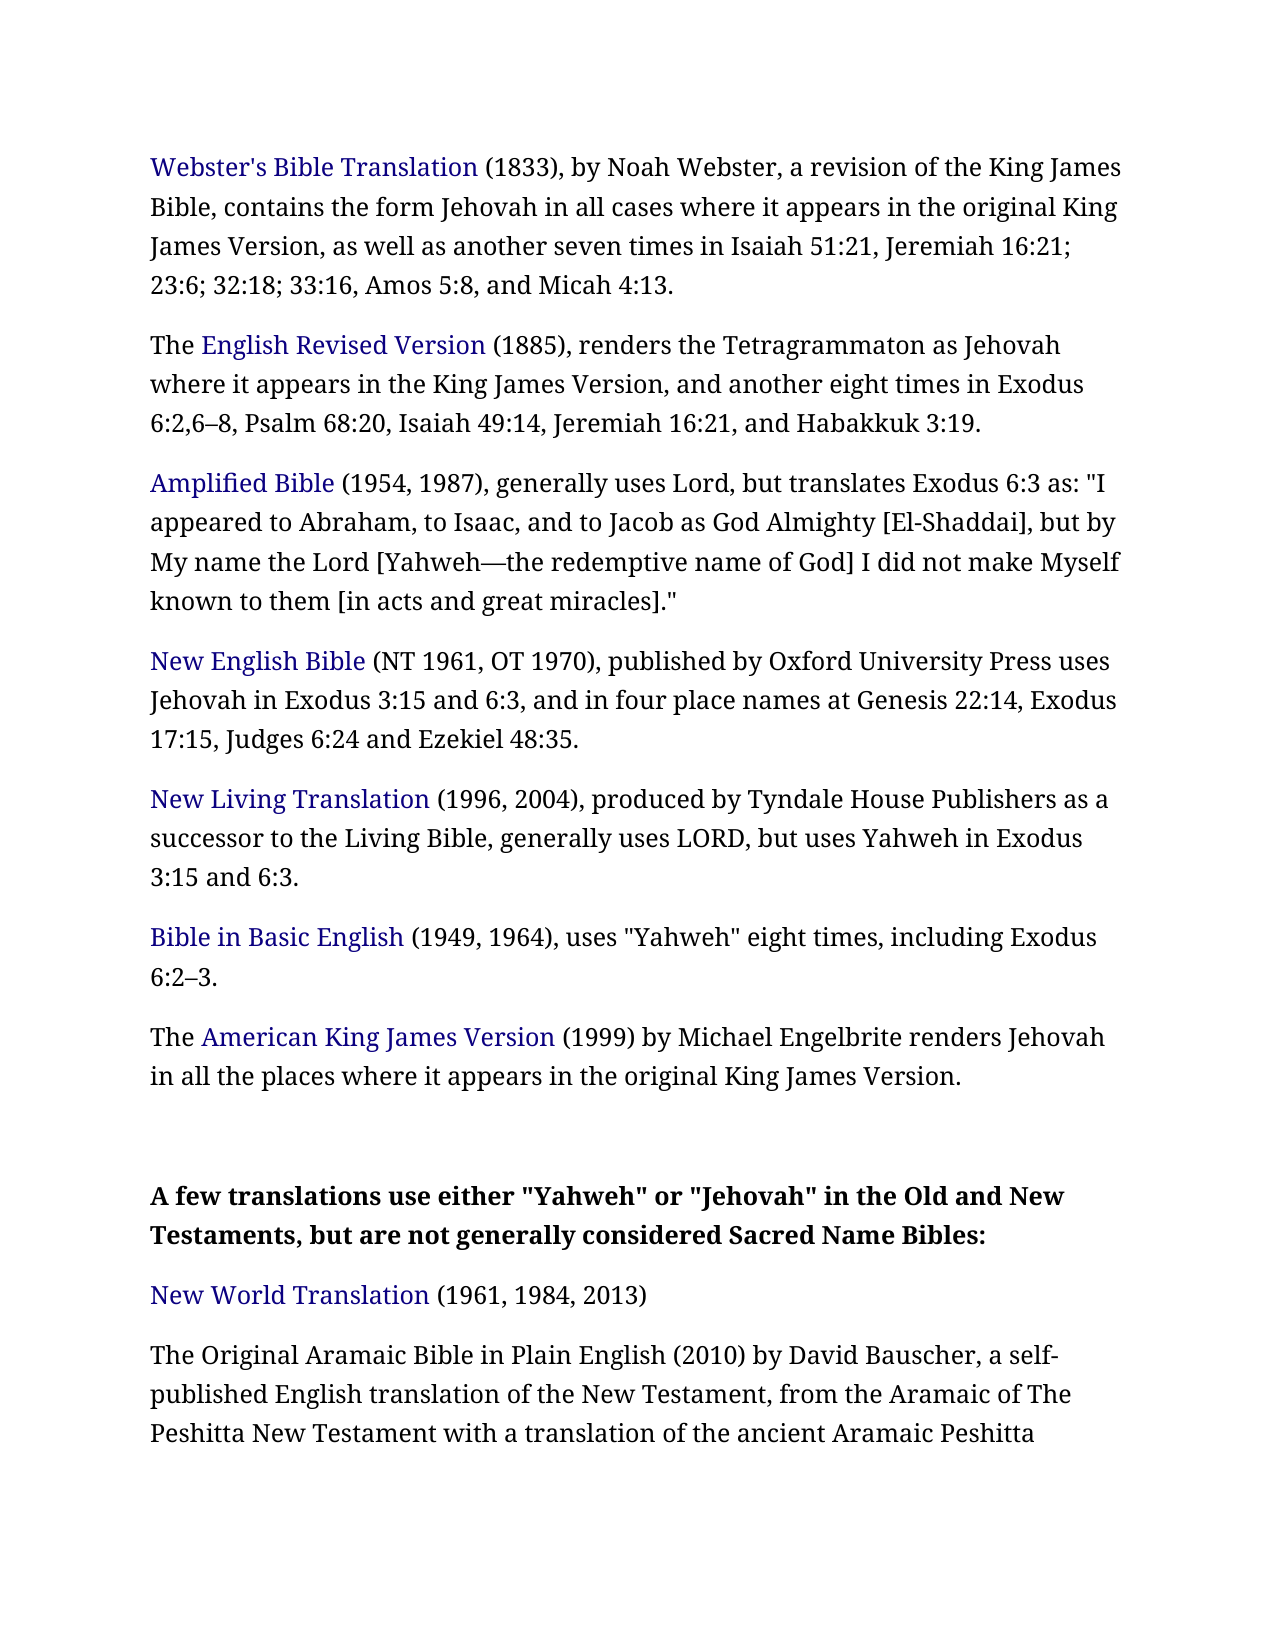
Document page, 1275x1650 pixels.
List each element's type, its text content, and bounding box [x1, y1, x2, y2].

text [150, 1337, 1125, 1450]
text New Living Translation (1996, 2004), produced by Tyndale House Publishers as a successor to the Living Bible, generally uses LORD, but uses Yahweh in Exodus 3:15 and 6:3. [150, 782, 1125, 894]
text Bible in Basic English (1949, 1964), uses "Yahweh" eight times, including Exodus 6:2–3. [150, 920, 1125, 993]
text Webster's Bible Translation (1833), by Noah Webster, a revision of the King James Bible, contains the form Jehovah in all cases where it appears in the original King James Version, as well as another seven times in Isaiah 51:21, Jeremiah 16:21; 23:6; 32:18; 33:16, Amos 5:8, and Micah 4:13. [150, 150, 1125, 302]
text New World Translation (1961, 1984, 2013) [150, 1277, 1125, 1312]
text The American King James Version (1999) by Michael Engelbrite renders Jehovah in all the places where it appears in the original King James Version. [150, 1019, 1125, 1092]
text Amplified Bible (1954, 1987), generally uses Lord, but translates Exodus 6:3 as: "I appeared to Abraham, to Isaac, and to Jacob as God Almighty [El-Shaddai], but by My name the Lord [Yahweh—the redemptive name of God] I did not make Myself known to them [in acts and great miracles]." [150, 466, 1125, 617]
text The English Revised Version (1885), renders the Tetragrammaton as Jehovah where it appears in the King James Version, and another eight times in Exodus 6:2,6–8, Psalm 68:20, Isaiah 49:14, Jeremiah 16:21, and Habakkuk 3:19. [150, 327, 1125, 440]
text New English Bible (NT 1961, OT 1970), published by Oxford University Press uses Jehovah in Exodus 3:15 and 6:3, and in four place names at Genesis 22:14, Exodus 17:15, Judges 6:24 and Ezekiel 48:35. [150, 643, 1125, 756]
text A few translations use either "Yahweh" or "Jehovah" in the Old and New Testaments, but are not generally considered Sacred Name Bibles: [150, 1178, 1125, 1252]
